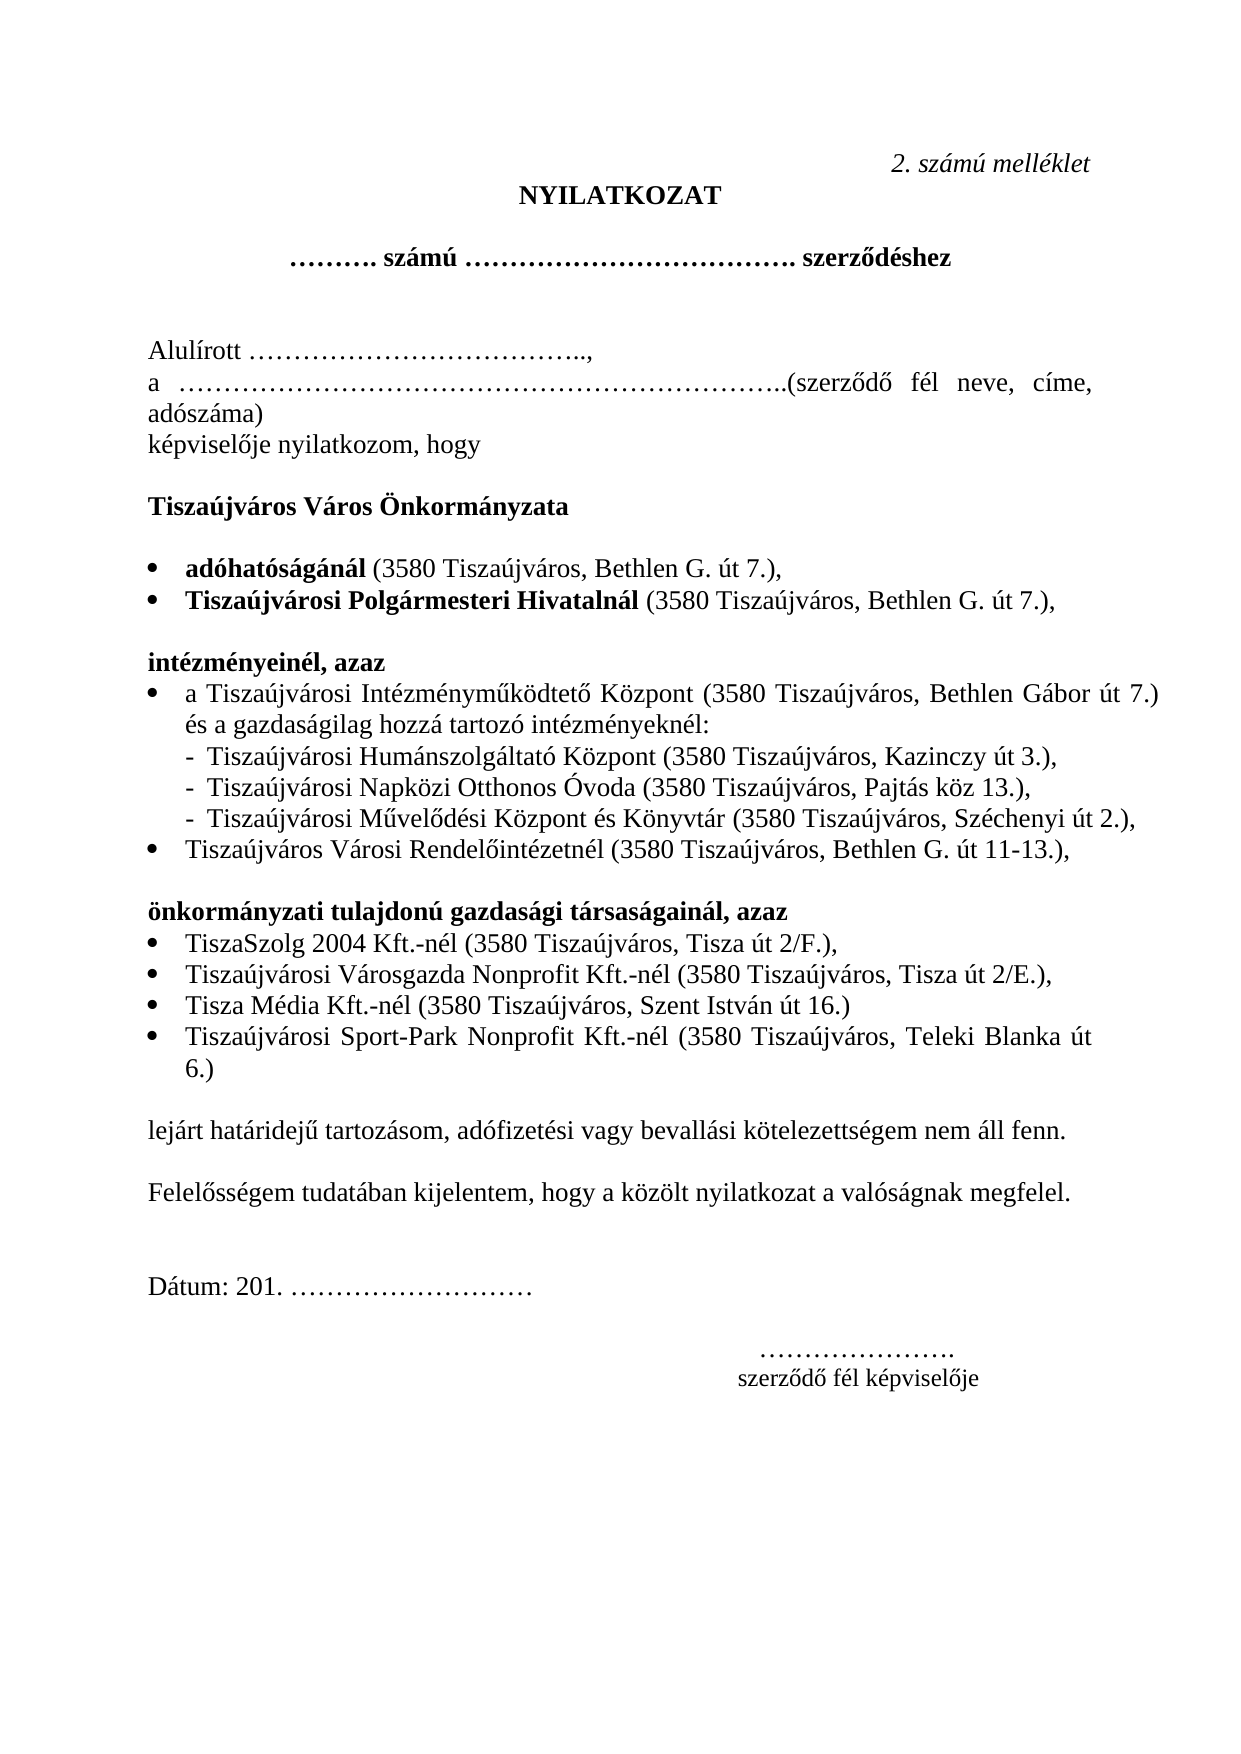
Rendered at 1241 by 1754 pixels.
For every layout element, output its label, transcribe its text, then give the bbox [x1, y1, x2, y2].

list Tiszaújvárosi Humánszolgáltató Központ (3580 Tiszaújváros, Kazinczy út 3.), [185, 740, 1160, 771]
list Tiszaújvárosi Polgármesteri Hivatalnál (3580 Tiszaújváros, Bethlen G. út 7.), [148, 584, 1160, 615]
text ………. számú ………………………………. szerződéshez [148, 241, 1093, 272]
list Tiszaújváros Városi Rendelőintézetnél (3580 Tiszaújváros, Bethlen G. út 11-13.), [147, 833, 1093, 864]
text Dátum: 201. ……………………… [148, 1270, 1093, 1301]
text lejárt határidejű tartozásom, adófizetési vagy bevallási kötelezettségem nem áll fenn. [148, 1114, 1093, 1145]
text intézményeinél, azaz [148, 646, 1160, 677]
list a Tiszaújvárosi Intézményműködtető Központ (3580 Tiszaújváros, Bethlen Gábor út 7.) és a gazdaságilag hozzá tartozó intézményeknél: [148, 677, 1160, 740]
list Tiszaújvárosi Városgazda Nonprofit Kft.-nél (3580 Tiszaújváros, Tisza út 2/E.), [148, 958, 1093, 989]
list TiszaSzolg 2004 Kft.-nél (3580 Tiszaújváros, Tisza út 2/F.), [148, 927, 1093, 958]
text szerződő fél képviselője [148, 1363, 1093, 1392]
text a …………………………………………………………..(szerződő fél neve, címe, adószáma) [148, 366, 1093, 428]
text önkormányzati tulajdonú gazdasági társaságainál, azaz [148, 896, 1093, 927]
text 2. számú melléklet [223, 148, 1093, 179]
list Tiszaújvárosi Napközi Otthonos Óvoda (3580 Tiszaújváros, Pajtás köz 13.), [185, 771, 1160, 802]
text Felelősségem tudatában kijelentem, hogy a közölt nyilatkozat a valóságnak megfelel. [148, 1176, 1093, 1207]
list adóhatóságánál (3580 Tiszaújváros, Bethlen G. út 7.), [148, 552, 1160, 584]
text képviselője nyilatkozom, hogy [148, 428, 1093, 459]
text …………………. [148, 1332, 1093, 1363]
text NYILATKOZAT [148, 179, 1093, 210]
list Tiszaújvárosi Művelődési Központ és Könyvtár (3580 Tiszaújváros, Széchenyi út 2.), [185, 802, 1160, 833]
list Tisza Média Kft.-nél (3580 Tiszaújváros, Szent István út 16.) [148, 989, 1093, 1020]
text Alulírott ……………………………….., [148, 334, 1093, 366]
list Tiszaújvárosi Sport-Park Nonprofit Kft.-nél (3580 Tiszaújváros, Teleki Blanka út 6.) [147, 1020, 1093, 1083]
text Tiszaújváros Város Önkormányzata [148, 490, 1093, 521]
